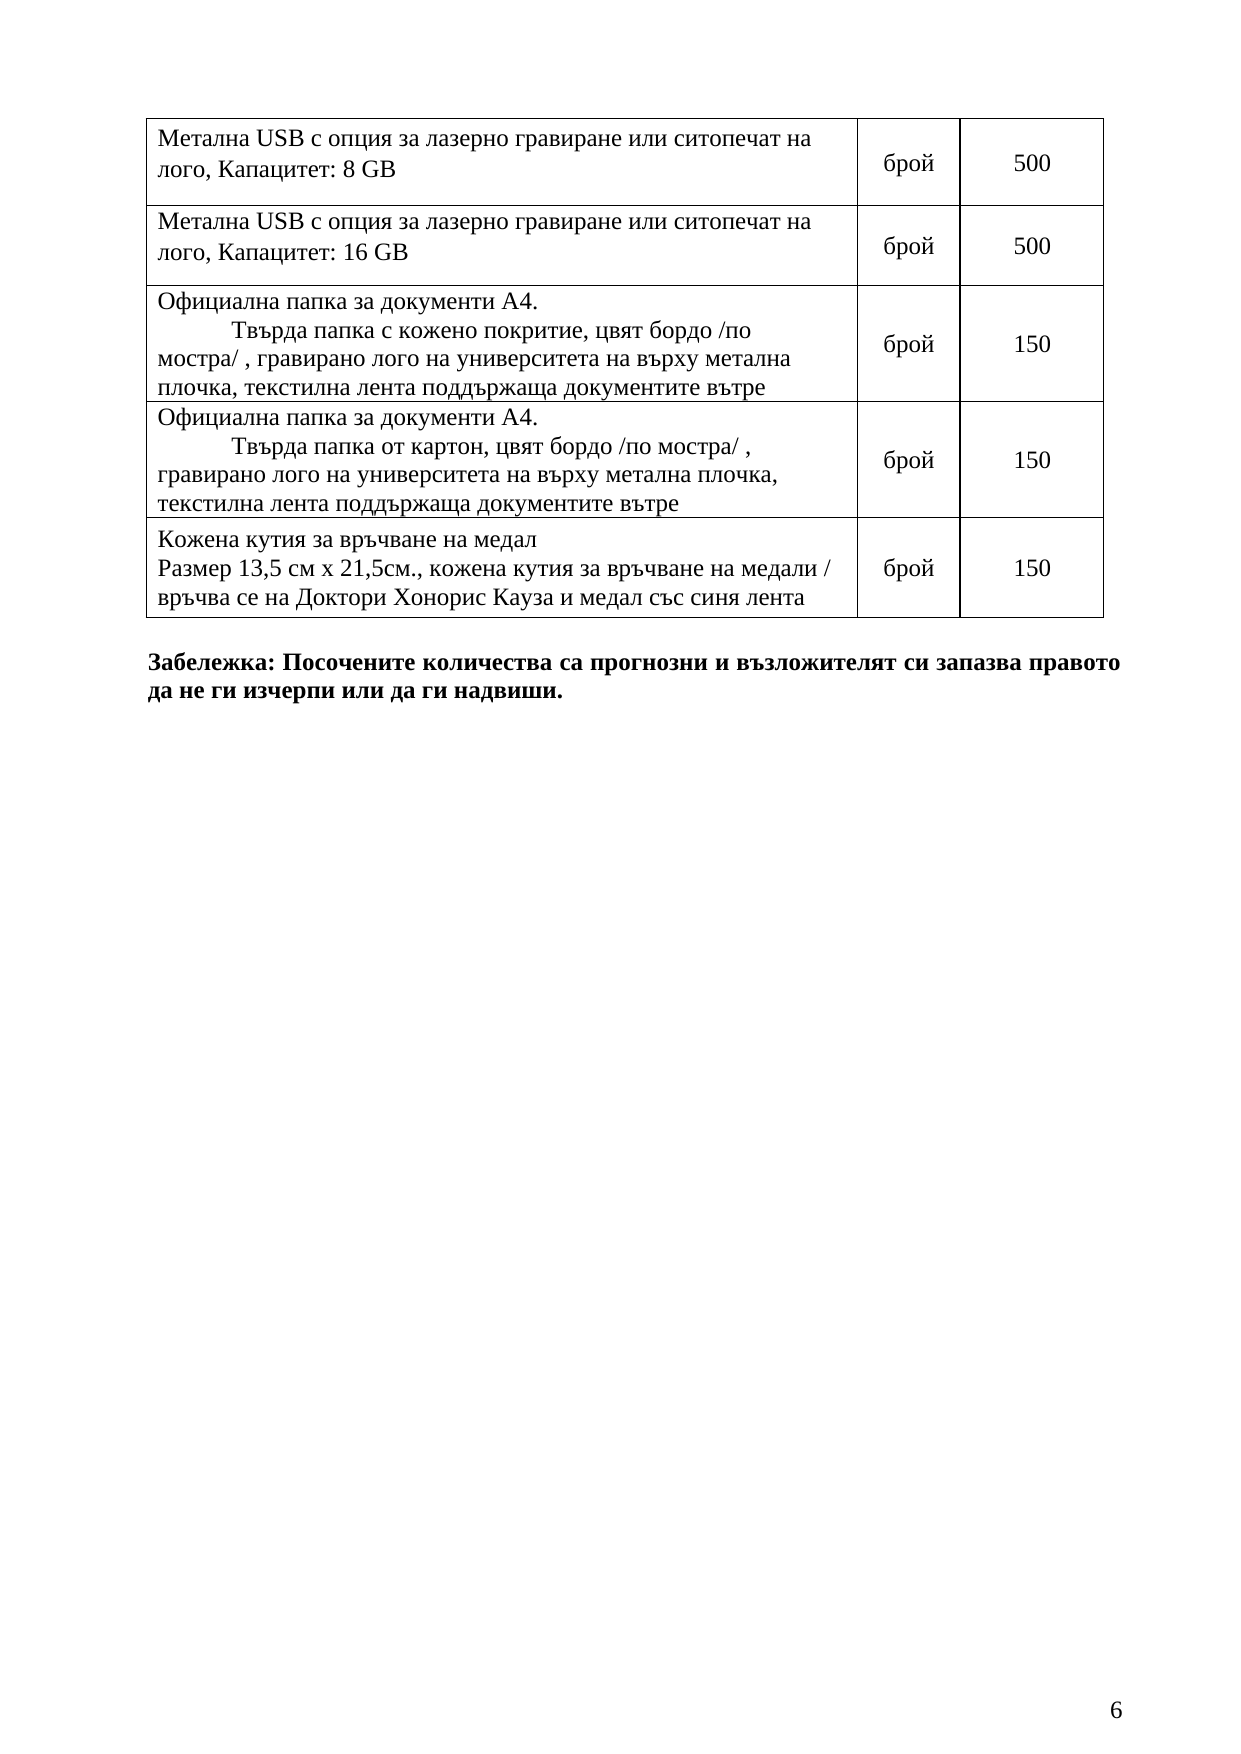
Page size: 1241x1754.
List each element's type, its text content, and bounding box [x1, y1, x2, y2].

table_cell брой [858, 402, 959, 517]
table_cell 500 [961, 206, 1103, 285]
table_cell брой [858, 119, 959, 205]
table_cell брой [858, 206, 959, 285]
table_cell 150 [961, 518, 1103, 617]
table_cell Кожена кутия за връчване на медал Размер 13,5 см х 21,5см., кожена кутия за връчване на медали / връчва се на Доктори Хонорис Кауза и медал със синя лента [147, 518, 857, 617]
table_cell 150 [961, 402, 1103, 517]
table_cell 500 [961, 119, 1103, 205]
table_cell брой [858, 518, 959, 617]
table_cell Официална папка за документи А4. Твърда папка с кожено покритие, цвят бордо /по мостра/ , гравирано лого на университета на върху метална плочка, текстилна лента поддържаща документите вътре [147, 286, 857, 401]
table_cell Официална папка за документи А4. Твърда папка от картон, цвят бордо /по мостра/ , гравирано лого на университета на върху метална плочка, текстилна лента поддържаща документите вътре [147, 402, 857, 517]
table_cell Метална USB с опция за лазерно гравиране или ситопечат на лого, Капацитет: 8 GB [147, 119, 857, 205]
table_cell брой [858, 286, 959, 401]
table_cell Метална USB с опция за лазерно гравиране или ситопечат на лого, Капацитет: 16 GB [147, 206, 857, 285]
text Забележка: Посочените количества са прогнозни и възложителят си запазва правото да не ги изчерпи или да ги надвиши. [148, 647, 1122, 704]
table_cell 150 [961, 286, 1103, 401]
